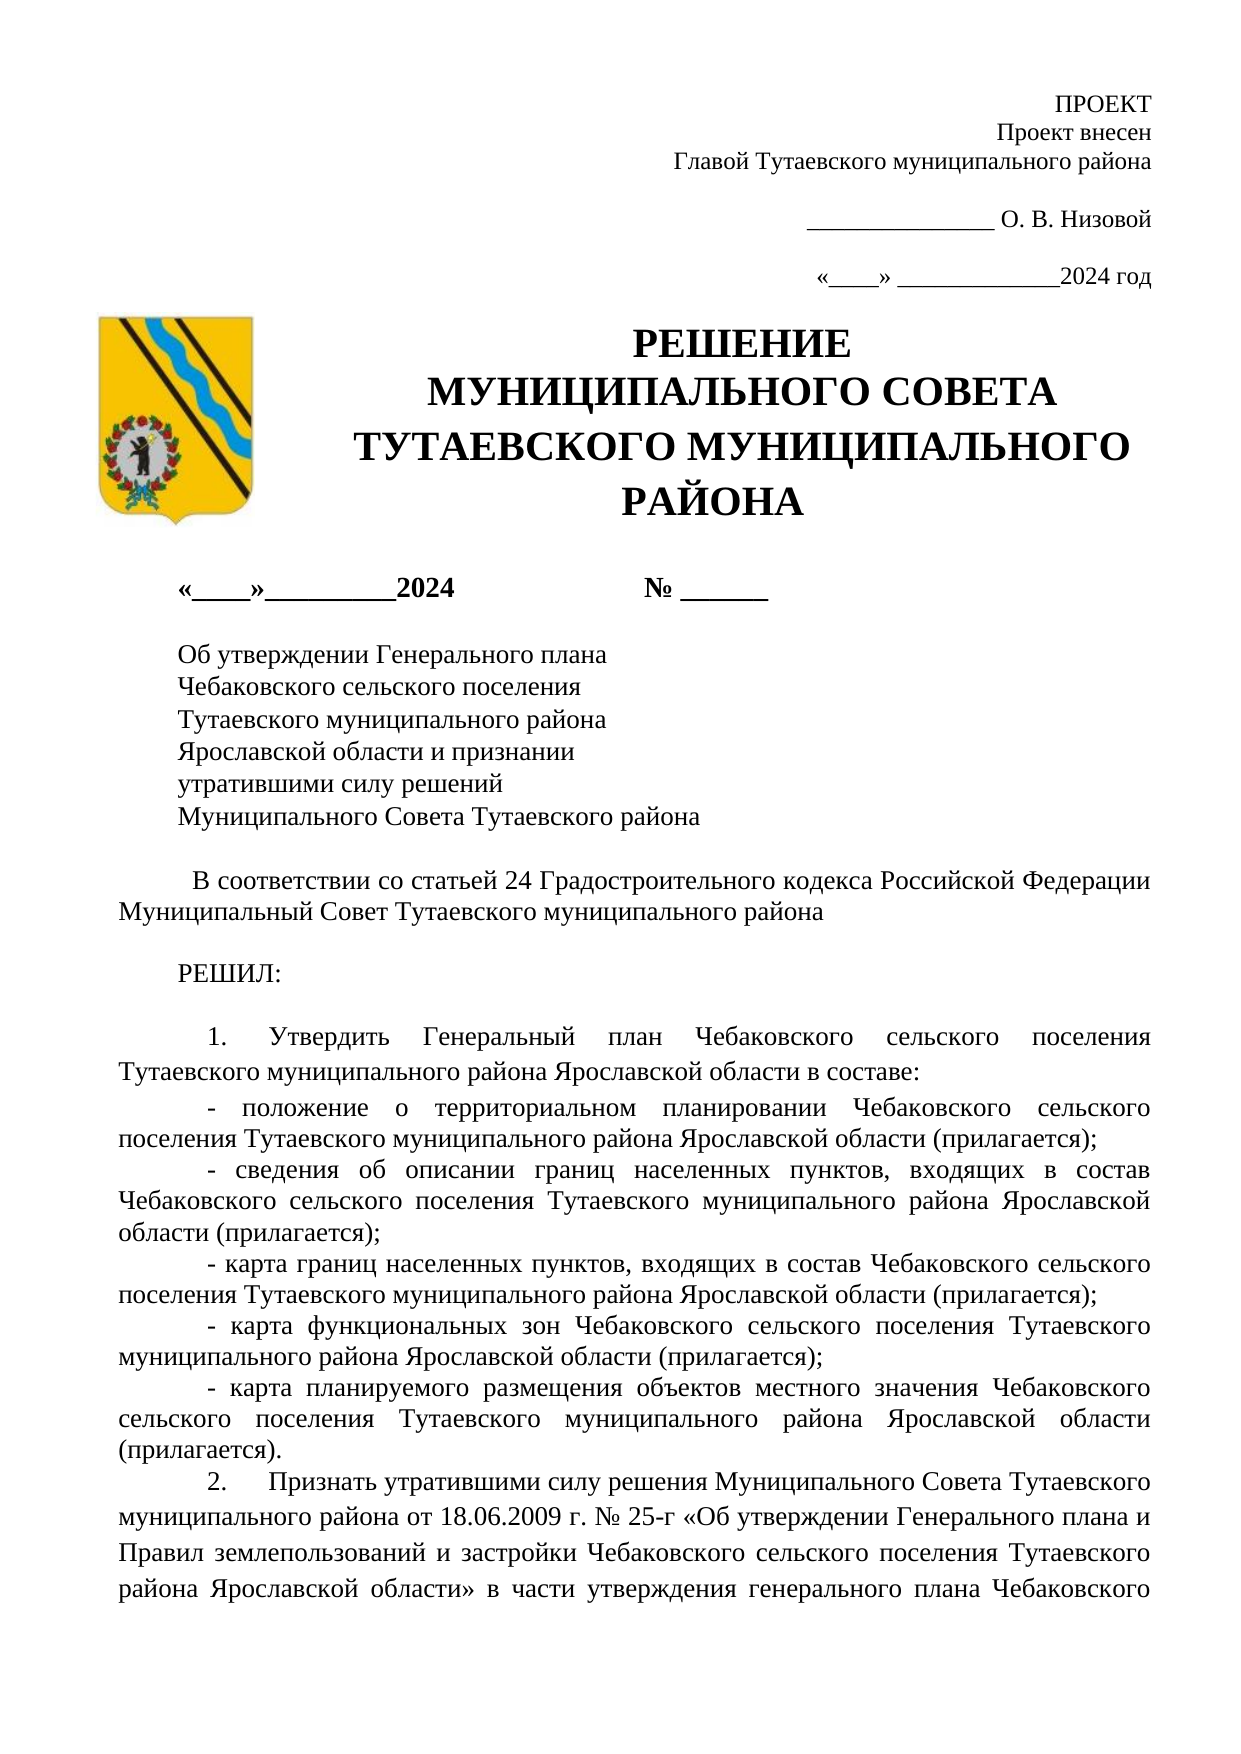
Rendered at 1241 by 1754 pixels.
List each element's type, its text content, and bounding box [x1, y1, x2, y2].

list - положение о территориальном планировании Чебаковского сельского поселения Тутаевского муниципального района Ярославской области (прилагается); [118, 1091, 1152, 1153]
text Тутаевского муниципального района [118, 702, 1152, 734]
list Утвердить Генеральный план Чебаковского сельского поселения Тутаевского муниципального района Ярославской области в составе: [118, 1019, 1152, 1086]
text ТУТАЕВСКОГО МУНИЦИПАЛЬНОГО РАЙОНА [255, 422, 1152, 525]
list - карта планируемого размещения объектов местного значения Чебаковского сельского поселения Тутаевского муниципального района Ярославской области (прилагается). [118, 1371, 1152, 1465]
text Главой Тутаевского муниципального района [118, 146, 1152, 175]
text Проект внесен [118, 117, 1152, 146]
text _______________ О. В. Низовой [118, 204, 1152, 232]
text Муниципального Совета Тутаевского района [118, 799, 1152, 831]
list - сведения об описании границ населенных пунктов, входящих в состав Чебаковского сельского поселения Тутаевского муниципального района Ярославской области (прилагается); [118, 1153, 1152, 1247]
text ПРОЕКТ [118, 89, 1152, 117]
text «____» _____________2024 год [118, 261, 1152, 290]
text Ярославской области и признании [118, 734, 1152, 767]
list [118, 1465, 1152, 1603]
list - карта границ населенных пунктов, входящих в состав Чебаковского сельского поселения Тутаевского муниципального района Ярославской области (прилагается); [118, 1247, 1152, 1309]
text РЕШЕНИЕ [255, 319, 1152, 367]
list - карта функциональных зон Чебаковского сельского поселения Тутаевского муниципального района Ярославской области (прилагается); [118, 1309, 1152, 1371]
text Об утверждении Генерального плана [118, 638, 1152, 670]
picture [95, 312, 255, 528]
text Чебаковского сельского поселения [118, 670, 1152, 702]
text РЕШИЛ: [118, 957, 1152, 988]
text В соответствии со статьей 24 Градостроительного кодекса Российской Федерации Муниципальный Совет Тутаевского муниципального района [118, 864, 1152, 926]
text утратившими силу решений [118, 767, 1152, 799]
text МУНИЦИПАЛЬНОГО СОВЕТА [255, 367, 1152, 414]
text «____»_________2024 № ______ [118, 570, 1152, 604]
